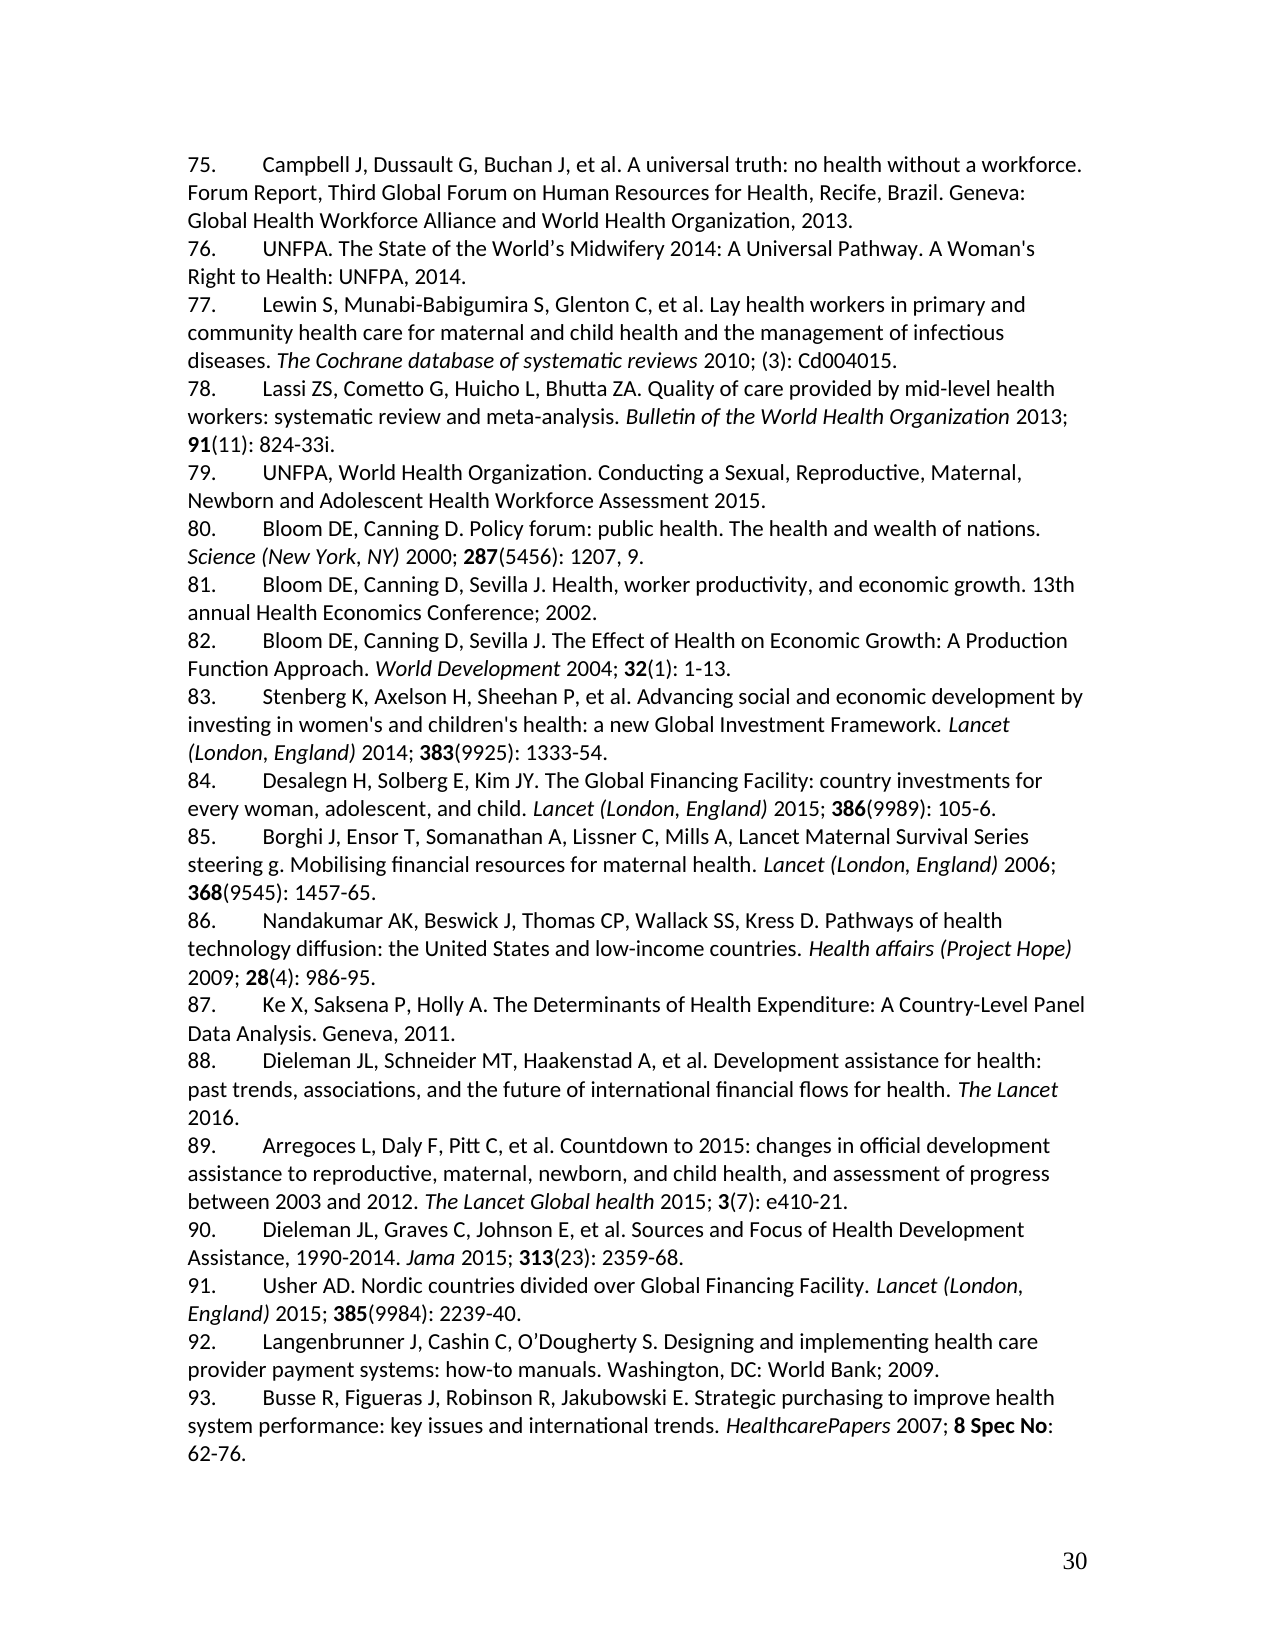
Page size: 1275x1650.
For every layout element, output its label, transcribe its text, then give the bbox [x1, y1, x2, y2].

text 78. Lassi ZS, Cometto G, Huicho L, Bhutta ZA. Quality of care provided by mid-level health workers: systematic review and meta-analysis. Bulletin of the World Health Organization 2013; 91(11): 824-33i. [187, 374, 1087, 458]
text 93. Busse R, Figueras J, Robinson R, Jakubowski E. Strategic purchasing to improve health system performance: key issues and international trends. HealthcarePapers 2007; 8 Spec No: 62-76. [187, 1383, 1087, 1467]
text 91. Usher AD. Nordic countries divided over Global Financing Facility. Lancet (London, England) 2015; 385(9984): 2239-40. [187, 1271, 1087, 1327]
text 92. Langenbrunner J, Cashin C, O’Dougherty S. Designing and implementing health care provider payment systems: how-to manuals. Washington, DC: World Bank; 2009. [187, 1327, 1087, 1383]
text 87. Ke X, Saksena P, Holly A. The Determinants of Health Expenditure: A Country-Level Panel Data Analysis. Geneva, 2011. [187, 991, 1087, 1047]
text 84. Desalegn H, Solberg E, Kim JY. The Global Financing Facility: country investments for every woman, adolescent, and child. Lancet (London, England) 2015; 386(9989): 105-6. [187, 766, 1087, 822]
text 88. Dieleman JL, Schneider MT, Haakenstad A, et al. Development assistance for health: past trends, associations, and the future of international financial flows for health. The Lancet 2016. [187, 1047, 1087, 1131]
text 79. UNFPA, World Health Organization. Conducting a Sexual, Reproductive, Maternal, Newborn and Adolescent Health Workforce Assessment 2015. [187, 458, 1087, 514]
text 80. Bloom DE, Canning D. Policy forum: public health. The health and wealth of nations. Science (New York, NY) 2000; 287(5456): 1207, 9. [187, 514, 1087, 570]
text 90. Dieleman JL, Graves C, Johnson E, et al. Sources and Focus of Health Development Assistance, 1990-2014. Jama 2015; 313(23): 2359-68. [187, 1215, 1087, 1271]
text 85. Borghi J, Ensor T, Somanathan A, Lissner C, Mills A, Lancet Maternal Survival Series steering g. Mobilising financial resources for maternal health. Lancet (London, England) 2006; 368(9545): 1457-65. [187, 822, 1087, 907]
text 77. Lewin S, Munabi-Babigumira S, Glenton C, et al. Lay health workers in primary and community health care for maternal and child health and the management of infectious diseases. The Cochrane database of systematic reviews 2010; (3): Cd004015. [187, 290, 1087, 374]
text 82. Bloom DE, Canning D, Sevilla J. The Effect of Health on Economic Growth: A Production Function Approach. World Development 2004; 32(1): 1-13. [187, 626, 1087, 682]
text 76. UNFPA. The State of the World’s Midwifery 2014: A Universal Pathway. A Woman's Right to Health: UNFPA, 2014. [187, 234, 1087, 290]
text 81. Bloom DE, Canning D, Sevilla J. Health, worker productivity, and economic growth. 13th annual Health Economics Conference; 2002. [187, 570, 1087, 626]
text 89. Arregoces L, Daly F, Pitt C, et al. Countdown to 2015: changes in official development assistance to reproductive, maternal, newborn, and child health, and assessment of progress between 2003 and 2012. The Lancet Global health 2015; 3(7): e410-21. [187, 1131, 1087, 1215]
text 75. Campbell J, Dussault G, Buchan J, et al. A universal truth: no health without a workforce. Forum Report, Third Global Forum on Human Resources for Health, Recife, Brazil. Geneva: Global Health Workforce Alliance and World Health Organization, 2013. [187, 150, 1087, 234]
text 86. Nandakumar AK, Beswick J, Thomas CP, Wallack SS, Kress D. Pathways of health technology diffusion: the United States and low-income countries. Health affairs (Project Hope) 2009; 28(4): 986-95. [187, 907, 1087, 991]
text 83. Stenberg K, Axelson H, Sheehan P, et al. Advancing social and economic development by investing in women's and children's health: a new Global Investment Framework. Lancet (London, England) 2014; 383(9925): 1333-54. [187, 682, 1087, 766]
